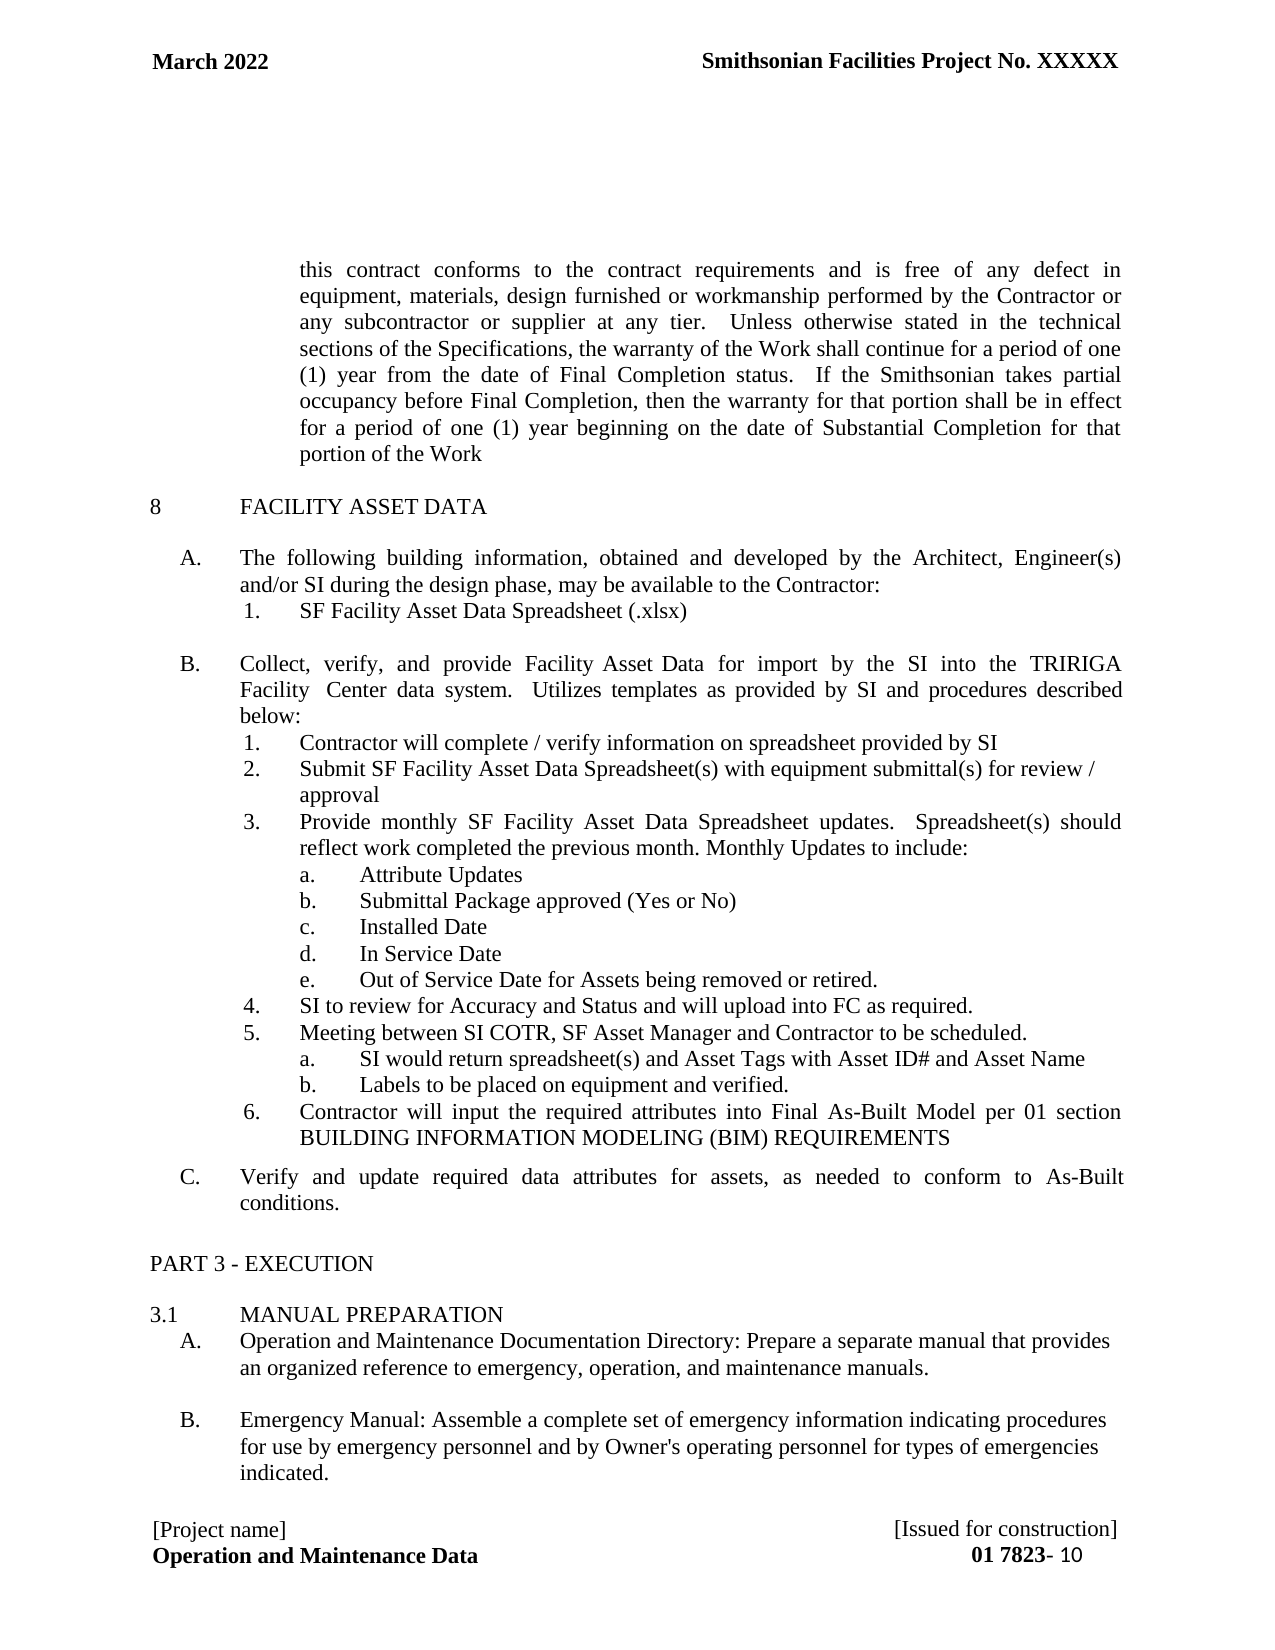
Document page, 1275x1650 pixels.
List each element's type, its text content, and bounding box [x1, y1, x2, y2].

text PART 3 - EXECUTION [149, 1249, 473, 1276]
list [243, 256, 1123, 466]
list The following building information, obtained and developed by the Architect, Engineer(s) and/or SI during the design phase, may be available to the Contractor: [179, 544, 1123, 597]
list In Service Date [299, 940, 1123, 966]
list MANUAL PREPARATION [149, 1301, 1135, 1327]
list SF Facility Asset Data Spreadsheet (.xlsx) [243, 597, 1123, 623]
list Operation and Maintenance Documentation Directory: Prepare a separate manual that provides an organized reference to emergency, operation, and maintenance manuals. [179, 1327, 1135, 1380]
list Attribute Updates [299, 861, 1123, 887]
list SI to review for Accuracy and Status and will upload into FC as required. [243, 992, 1123, 1019]
list Installed Date [299, 913, 1123, 940]
list SI would return spreadsheet(s) and Asset Tags with Asset ID# and Asset Name [299, 1045, 1123, 1071]
list Verify and update required data attributes for assets, as needed to conform to As-Built conditions. [179, 1163, 1125, 1216]
list Emergency Manual: Assemble a complete set of emergency information indicating procedures for use by emergency personnel and by Owner's operating personnel for types of emergencies indicated. [179, 1406, 1135, 1485]
list Contractor will input the required attributes into Final As-Built Model per 01 section BUILDING INFORMATION MODELING (BIM) REQUIREMENTS [243, 1098, 1123, 1151]
list Labels to be placed on equipment and verified. [299, 1071, 1123, 1098]
list Submittal Package approved (Yes or No) [299, 887, 1123, 913]
list FACILITY ASSET DATA [149, 493, 1135, 519]
list Collect, verify, and provide Facility Asset Data for import by the SI into the TRIRIGA Facility Center data system. Utilizes templates as provided by SI and procedures described below: [179, 650, 1123, 729]
list Out of Service Date for Assets being removed or retired. [299, 966, 1123, 992]
list Submit SF Facility Asset Data Spreadsheet(s) with equipment submittal(s) for review / approval [243, 755, 1135, 808]
list Meeting between SI COTR, SF Asset Manager and Contractor to be scheduled. [243, 1019, 1123, 1045]
list Contractor will complete / verify information on spreadsheet provided by SI [243, 729, 1123, 755]
list Provide monthly SF Facility Asset Data Spreadsheet updates. Spreadsheet(s) should reflect work completed the previous month. Monthly Updates to include: [243, 808, 1123, 861]
